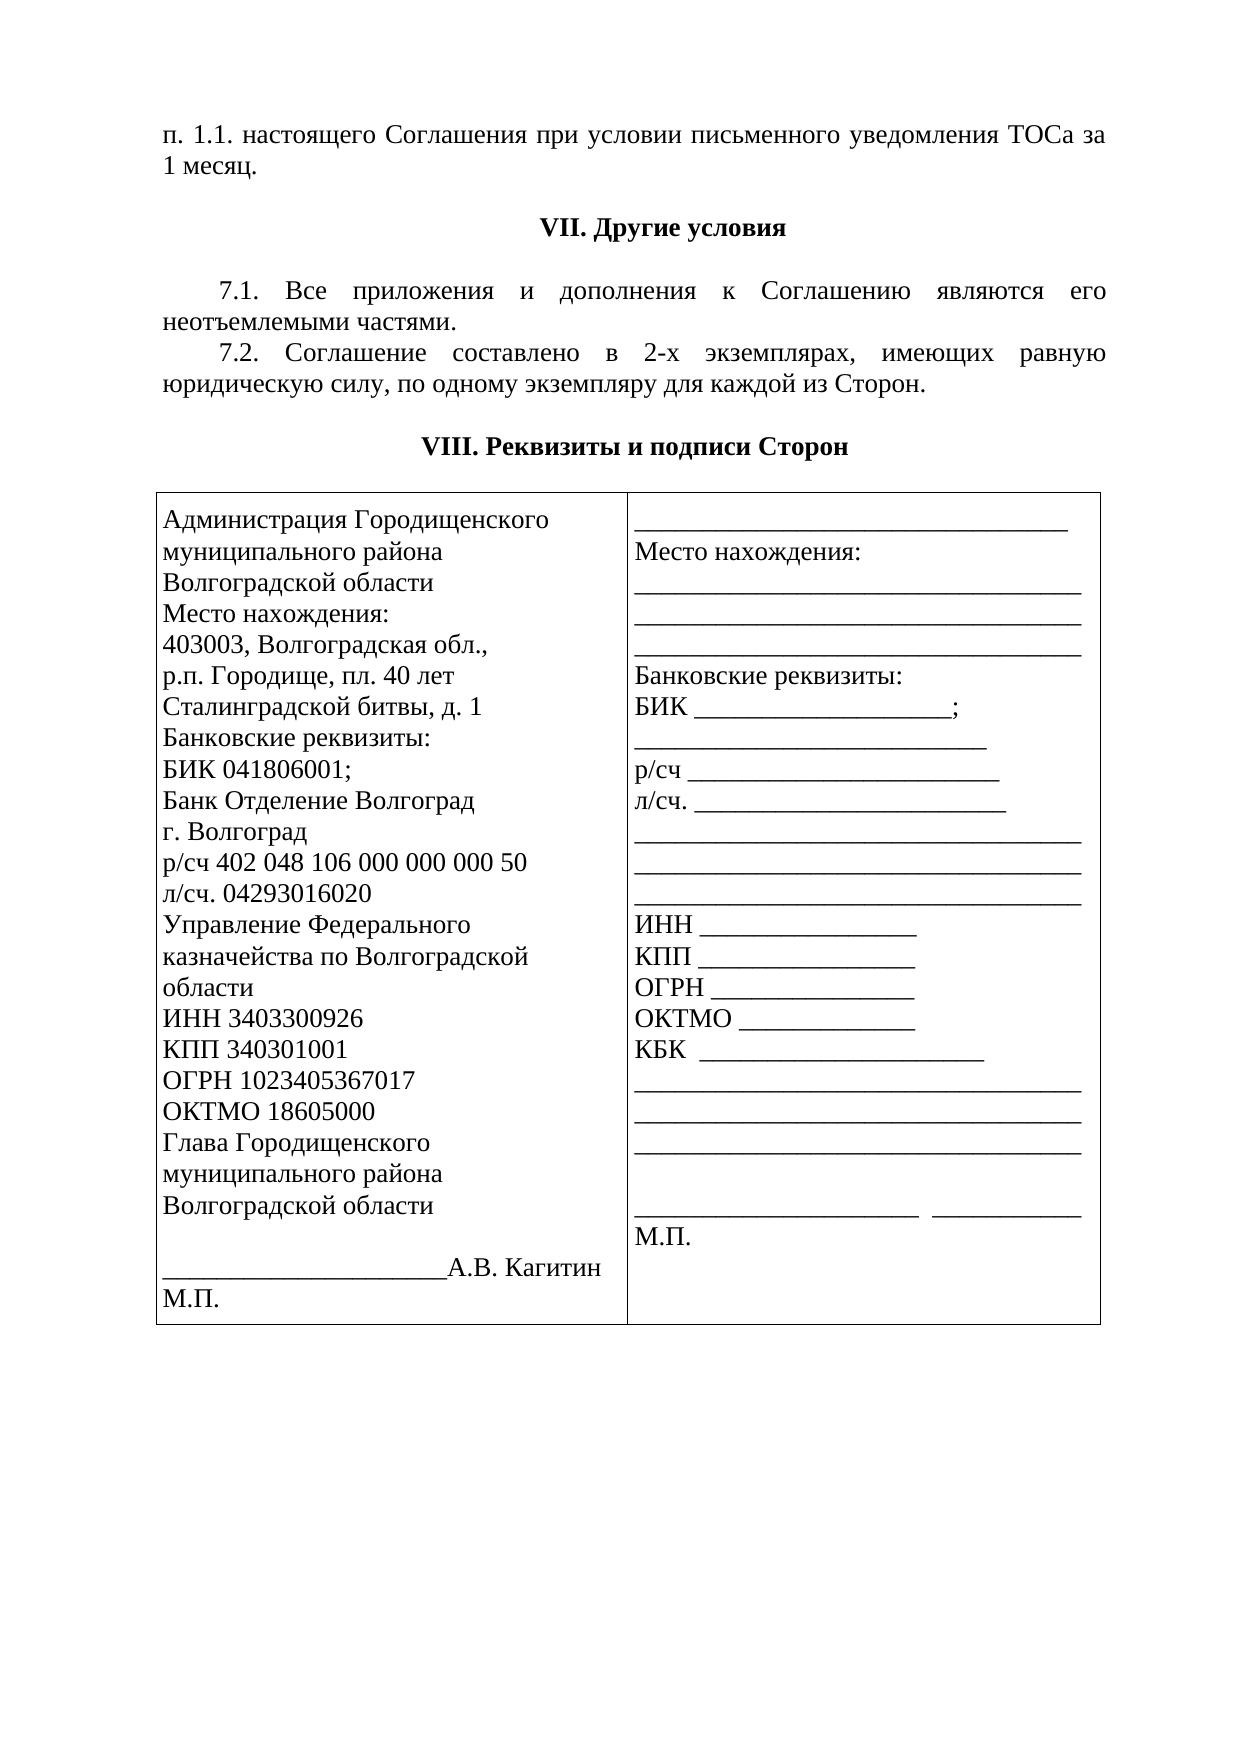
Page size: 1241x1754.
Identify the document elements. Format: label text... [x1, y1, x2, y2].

table_header ________________________________ Место нахождения: ___________________________________________________________________________________________________ Банковские реквизиты: БИК ___________________; __________________________ р/сч _______________________ л/сч. _______________________ ___________________________________________________________________________________________________ ИНН ________________ КПП ________________ ОГРН _______________ ОКТМО _____________ КБК _____________________ ___________________________________________________________________________________________________ _____________________ ___________ М.П. [628, 493, 1100, 1324]
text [162, 118, 1107, 180]
text 7.1. Все приложения и дополнения к Соглашению являются его неотъемлемыми частями. [162, 274, 1107, 336]
text VIII. Реквизиты и подписи Сторон [162, 429, 1107, 461]
text VII. Другие условия [162, 212, 1107, 243]
table_header Администрация Городищенского муниципального района Волгоградской области Место нахождения: 403003, Волгоградская обл., р.п. Городище, пл. 40 лет Сталинградской битвы, д. 1 Банковские реквизиты: БИК 041806001; Банк Отделение Волгоград г. Волгоград р/сч 402 048 106 000 000 000 50 л/сч. 04293016020 Управление Федерального казначейства по Волгоградской области ИНН 3403300926 КПП 340301001 ОГРН 1023405367017 ОКТМО 18605000 Глава Городищенского муниципального района Волгоградской области _____________________А.В. Кагитин М.П. [157, 493, 627, 1324]
text 7.2. Соглашение составлено в 2-х экземплярах, имеющих равную юридическую силу, по одному экземпляру для каждой из Сторон. [162, 336, 1107, 398]
